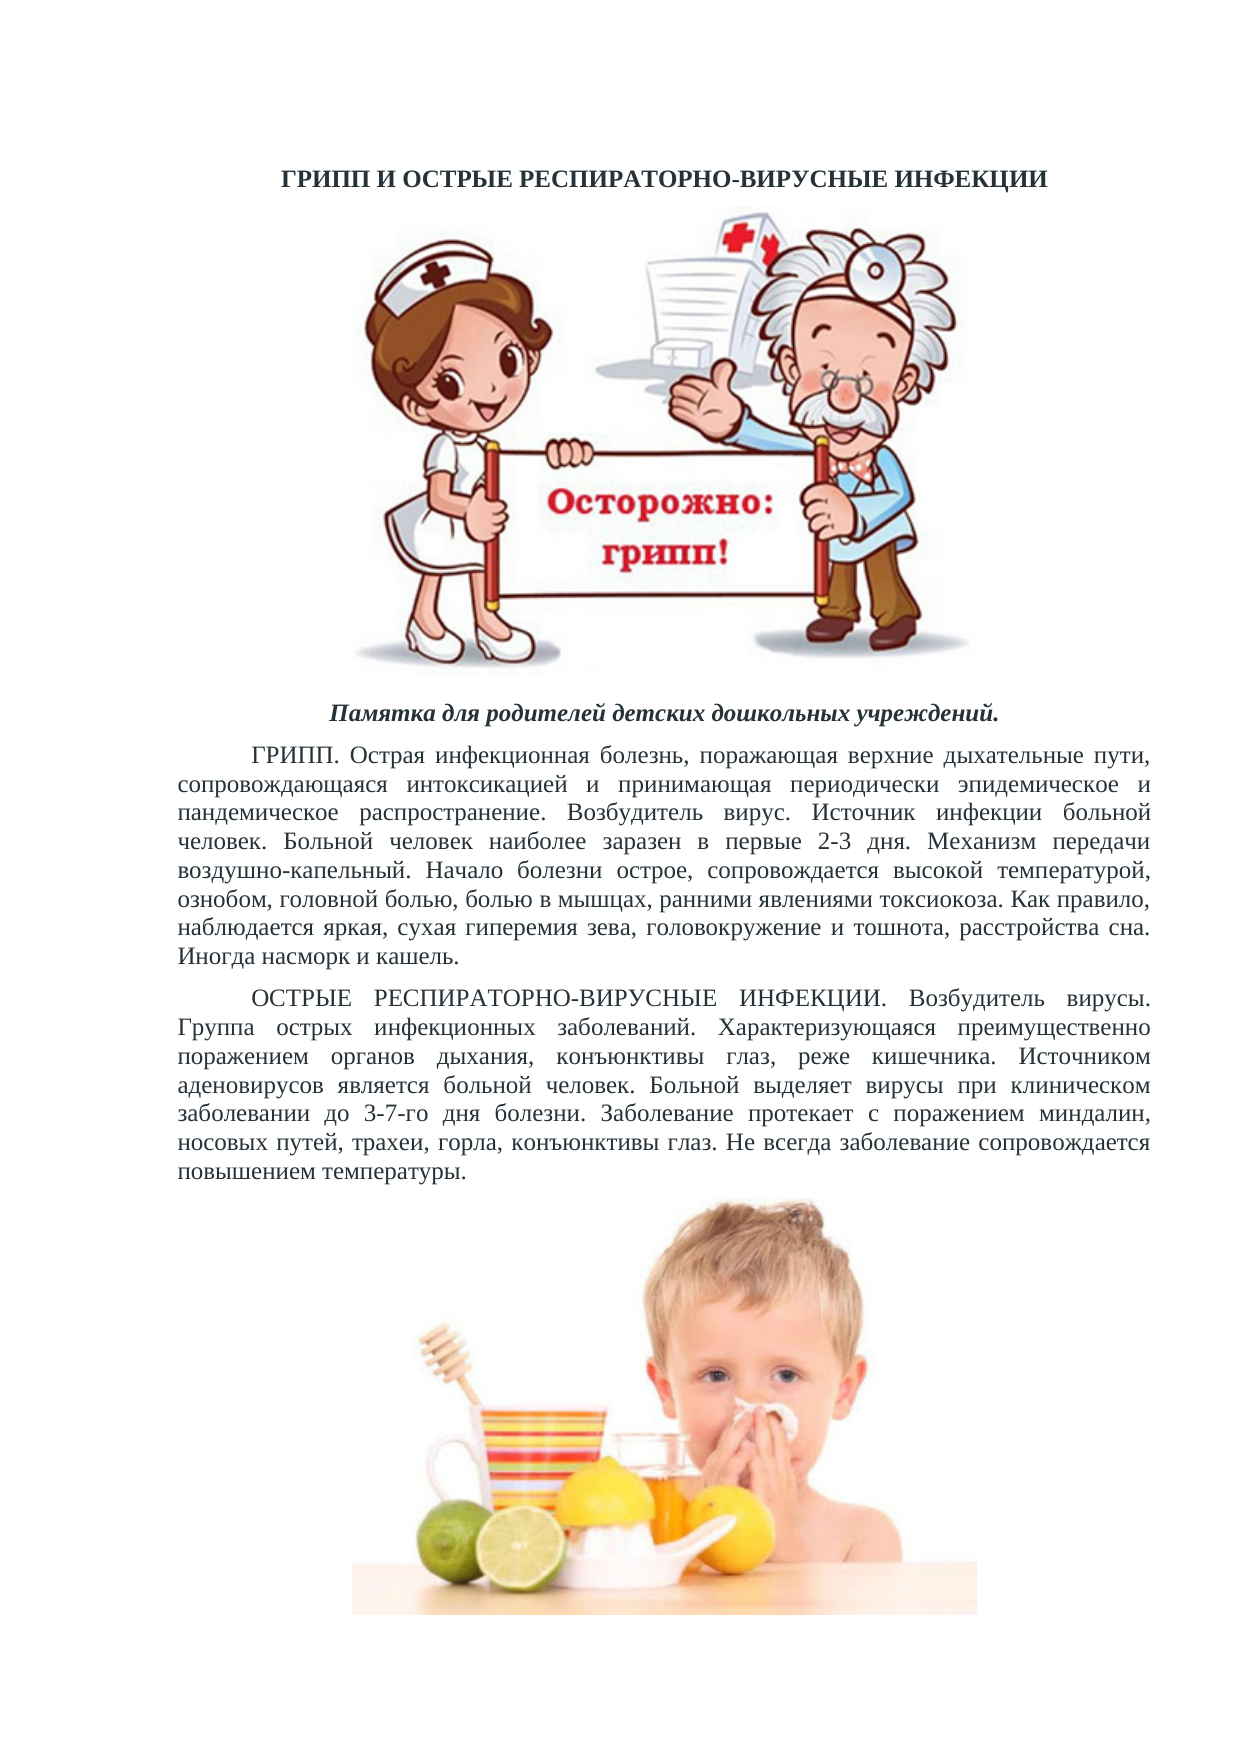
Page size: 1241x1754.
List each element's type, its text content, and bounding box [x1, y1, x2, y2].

text Памятка для родителей детских дошкольных учреждений. [177, 688, 1152, 726]
text ОСТРЫЕ РЕСПИРАТОРНО-ВИРУСНЫЕ ИНФЕКЦИИ. Возбудитель вирусы. Группа острых инфекционных заболеваний. Характеризующаяся преимущественно поражением органов дыхания, конъюнктивы глаз, реже кишечника. Источником аденовирусов является больной человек. Больной выделяет вирусы при клиническом заболевании до 3-7-го дня болезни. Заболевание протекает с поражением миндалин, носовых путей, трахеи, горла, конъюнктивы глаз. Не всегда заболевание сопровождается повышением температуры. [177, 983, 1152, 1185]
text ГРИПП И ОСТРЫЕ РЕСПИРАТОРНО-ВИРУСНЫЕ ИНФЕКЦИИ [177, 118, 1152, 192]
picture [351, 1198, 978, 1615]
picture [351, 206, 978, 675]
text ГРИПП. Острая инфекционная болезнь, поражающая верхние дыхательные пути, сопровождающаяся интоксикацией и принимающая периодически эпидемическое и пандемическое распространение. Возбудитель вирус. Источник инфекции больной человек. Больной человек наиболее заразен в первые 2-3 дня. Механизм передачи воздушно-капельный. Начало болезни острое, сопровождается высокой температурой, ознобом, головной болью, болью в мышцах, ранними явлениями токсиокоза. Как правило, наблюдается яркая, сухая гиперемия зева, головокружение и тошнота, расстройства сна. Иногда насморк и кашель. [177, 740, 1152, 970]
